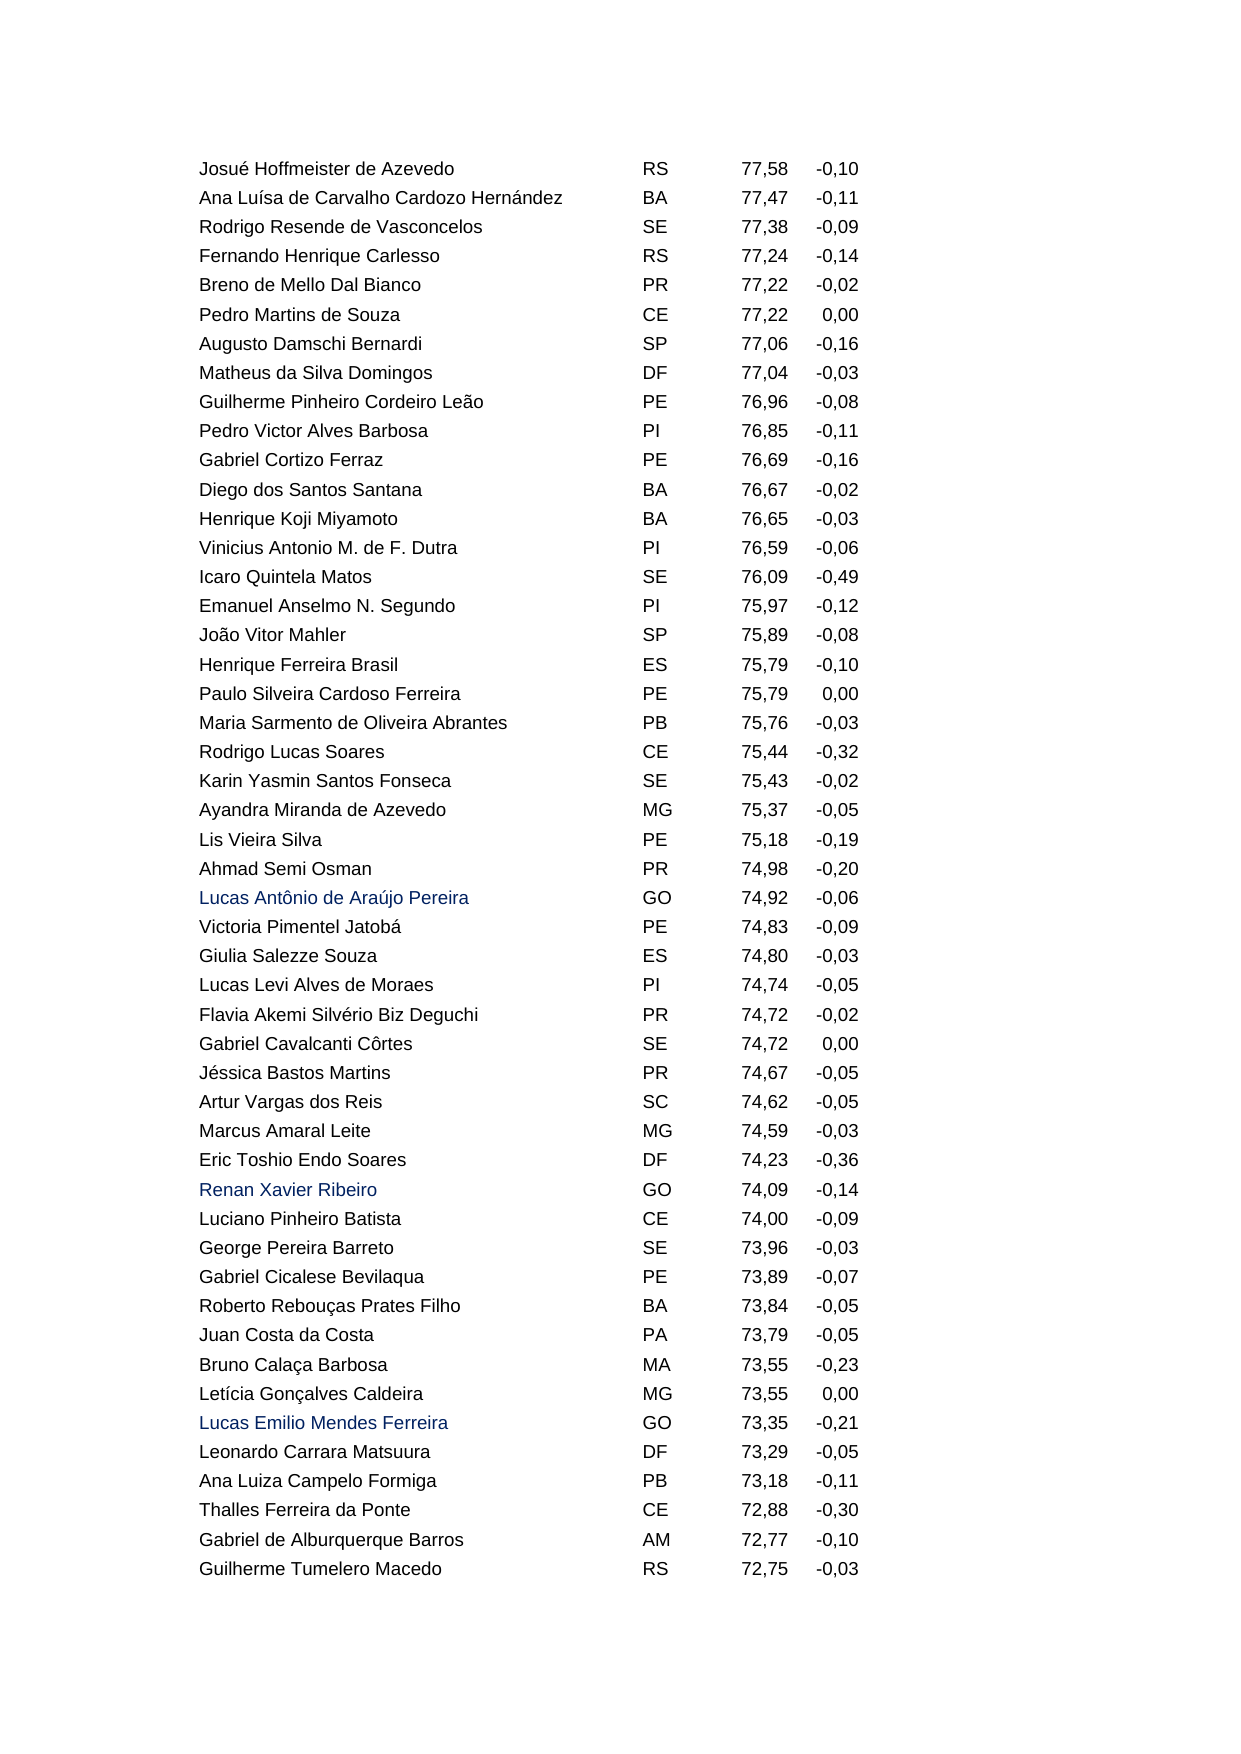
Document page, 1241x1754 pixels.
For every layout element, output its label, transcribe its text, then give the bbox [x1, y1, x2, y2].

table_cell Guilherme Tumelero Macedo [188, 1550, 631, 1579]
table_cell -0,11 [799, 1463, 870, 1492]
table_cell 76,65 [687, 500, 799, 529]
table_cell MG [631, 792, 687, 821]
table_cell 77,24 [687, 238, 799, 267]
table_cell 73,35 [687, 1404, 799, 1433]
table_cell RS [631, 150, 687, 179]
table_cell SE [631, 763, 687, 792]
table_cell 73,55 [687, 1375, 799, 1404]
table_cell 74,67 [687, 1054, 799, 1083]
table_cell PE [631, 821, 687, 850]
table_cell PR [631, 1054, 687, 1083]
table_cell Leonardo Carrara Matsuura [188, 1433, 631, 1462]
table_cell Josué Hoffmeister de Azevedo [188, 150, 631, 179]
table_cell Gabriel Cavalcanti Côrtes [188, 1025, 631, 1054]
table_cell 74,59 [687, 1113, 799, 1142]
table_cell 77,06 [687, 325, 799, 354]
table_cell -0,05 [799, 1433, 870, 1462]
table_cell Ahmad Semi Osman [188, 850, 631, 879]
table_cell MG [631, 1375, 687, 1404]
table_cell Flavia Akemi Silvério Biz Deguchi [188, 996, 631, 1025]
table_cell CE [631, 296, 687, 325]
table_cell -0,07 [799, 1258, 870, 1287]
table_cell -0,06 [799, 529, 870, 558]
table_cell 77,22 [687, 296, 799, 325]
table_cell Victoria Pimentel Jatobá [188, 908, 631, 937]
table_cell Bruno Calaça Barbosa [188, 1346, 631, 1375]
table_cell ES [631, 938, 687, 967]
table_cell -0,23 [799, 1346, 870, 1375]
table_cell -0,03 [799, 938, 870, 967]
table_cell 74,74 [687, 967, 799, 996]
table_cell 74,92 [687, 879, 799, 908]
table_cell 77,47 [687, 179, 799, 208]
table_cell BA [631, 471, 687, 500]
table_cell 72,77 [687, 1521, 799, 1550]
table_cell 73,96 [687, 1229, 799, 1258]
table_cell 74,09 [687, 1171, 799, 1200]
table_cell GO [631, 879, 687, 908]
table_cell PR [631, 267, 687, 296]
table_cell -0,02 [799, 996, 870, 1025]
table_cell Jéssica Bastos Martins [188, 1054, 631, 1083]
table_cell -0,02 [799, 267, 870, 296]
table_cell PA [631, 1317, 687, 1346]
table_cell DF [631, 1142, 687, 1171]
table_cell 77,22 [687, 267, 799, 296]
table_cell Ana Luísa de Carvalho Cardozo Hernández [188, 179, 631, 208]
table_cell AM [631, 1521, 687, 1550]
table_cell 74,98 [687, 850, 799, 879]
table_cell 0,00 [799, 296, 870, 325]
table_cell Lucas Levi Alves de Moraes [188, 967, 631, 996]
table_cell Henrique Koji Miyamoto [188, 500, 631, 529]
table_cell Henrique Ferreira Brasil [188, 646, 631, 675]
table_cell -0,10 [799, 150, 870, 179]
table_cell 72,75 [687, 1550, 799, 1579]
table_cell -0,05 [799, 1083, 870, 1112]
table_cell -0,03 [799, 704, 870, 733]
table_cell -0,10 [799, 1521, 870, 1550]
table_cell Icaro Quintela Matos [188, 558, 631, 587]
table_cell Artur Vargas dos Reis [188, 1083, 631, 1112]
table_cell Gabriel Cicalese Bevilaqua [188, 1258, 631, 1287]
table_cell 75,18 [687, 821, 799, 850]
table_cell Matheus da Silva Domingos [188, 354, 631, 383]
table_cell Luciano Pinheiro Batista [188, 1200, 631, 1229]
table_cell CE [631, 733, 687, 762]
table_cell Gabriel de Alburquerque Barros [188, 1521, 631, 1550]
table_cell -0,09 [799, 1200, 870, 1229]
table_cell PE [631, 442, 687, 471]
table_cell SC [631, 1083, 687, 1112]
table_cell -0,30 [799, 1492, 870, 1521]
table_cell 75,37 [687, 792, 799, 821]
table_cell 76,69 [687, 442, 799, 471]
table_cell 75,79 [687, 675, 799, 704]
table_cell -0,14 [799, 238, 870, 267]
table_cell Pedro Victor Alves Barbosa [188, 413, 631, 442]
table_cell 75,44 [687, 733, 799, 762]
table_cell -0,05 [799, 1288, 870, 1317]
table_cell 74,72 [687, 1025, 799, 1054]
table_cell Rodrigo Lucas Soares [188, 733, 631, 762]
table_cell 0,00 [799, 1375, 870, 1404]
table_cell PE [631, 908, 687, 937]
table_cell -0,03 [799, 500, 870, 529]
table_cell -0,02 [799, 763, 870, 792]
table_cell Augusto Damschi Bernardi [188, 325, 631, 354]
table_cell Pedro Martins de Souza [188, 296, 631, 325]
table_cell 76,67 [687, 471, 799, 500]
table_cell Renan Xavier Ribeiro [188, 1171, 631, 1200]
table_cell -0,03 [799, 1229, 870, 1258]
table_cell 74,23 [687, 1142, 799, 1171]
table_cell 74,00 [687, 1200, 799, 1229]
table_cell -0,12 [799, 588, 870, 617]
table_cell -0,10 [799, 646, 870, 675]
table_cell Gabriel Cortizo Ferraz [188, 442, 631, 471]
table_cell -0,16 [799, 442, 870, 471]
table_cell 0,00 [799, 1025, 870, 1054]
table_cell Rodrigo Resende de Vasconcelos [188, 208, 631, 237]
table_cell -0,05 [799, 1054, 870, 1083]
table_cell Roberto Rebouças Prates Filho [188, 1288, 631, 1317]
table_cell 73,29 [687, 1433, 799, 1462]
table_cell PI [631, 413, 687, 442]
table_cell RS [631, 238, 687, 267]
table_cell 73,89 [687, 1258, 799, 1287]
table_cell 76,96 [687, 383, 799, 412]
table_cell Eric Toshio Endo Soares [188, 1142, 631, 1171]
table_cell PR [631, 996, 687, 1025]
table_cell Lucas Antônio de Araújo Pereira [188, 879, 631, 908]
table_cell Karin Yasmin Santos Fonseca [188, 763, 631, 792]
table_cell PB [631, 704, 687, 733]
table_cell -0,36 [799, 1142, 870, 1171]
table_cell -0,16 [799, 325, 870, 354]
table_cell -0,11 [799, 179, 870, 208]
table_cell Vinicius Antonio M. de F. Dutra [188, 529, 631, 558]
table_cell 74,80 [687, 938, 799, 967]
table_cell -0,05 [799, 792, 870, 821]
table_cell Diego dos Santos Santana [188, 471, 631, 500]
table_cell -0,19 [799, 821, 870, 850]
table_cell MA [631, 1346, 687, 1375]
table_cell -0,03 [799, 1113, 870, 1142]
table_cell -0,08 [799, 383, 870, 412]
table_cell 73,84 [687, 1288, 799, 1317]
table_cell Fernando Henrique Carlesso [188, 238, 631, 267]
table_cell SP [631, 617, 687, 646]
table_cell 74,83 [687, 908, 799, 937]
table_cell GO [631, 1404, 687, 1433]
table_cell -0,14 [799, 1171, 870, 1200]
table_cell João Vitor Mahler [188, 617, 631, 646]
table_cell 73,18 [687, 1463, 799, 1492]
table_cell SE [631, 208, 687, 237]
table_cell PI [631, 588, 687, 617]
table_cell -0,20 [799, 850, 870, 879]
table_cell Letícia Gonçalves Caldeira [188, 1375, 631, 1404]
table_cell SP [631, 325, 687, 354]
table_cell -0,09 [799, 908, 870, 937]
table_cell -0,09 [799, 208, 870, 237]
table_cell SE [631, 1229, 687, 1258]
table_cell RS [631, 1550, 687, 1579]
table_cell MG [631, 1113, 687, 1142]
table_cell DF [631, 354, 687, 383]
table_cell Maria Sarmento de Oliveira Abrantes [188, 704, 631, 733]
table_cell DF [631, 1433, 687, 1462]
table_cell Lucas Emilio Mendes Ferreira [188, 1404, 631, 1433]
table_cell CE [631, 1200, 687, 1229]
table_cell 75,43 [687, 763, 799, 792]
table_cell GO [631, 1171, 687, 1200]
table_cell 76,85 [687, 413, 799, 442]
table_cell 73,79 [687, 1317, 799, 1346]
table_cell -0,21 [799, 1404, 870, 1433]
table_cell 73,55 [687, 1346, 799, 1375]
table_cell -0,11 [799, 413, 870, 442]
table_cell George Pereira Barreto [188, 1229, 631, 1258]
table_cell Guilherme Pinheiro Cordeiro Leão [188, 383, 631, 412]
table_cell BA [631, 179, 687, 208]
table_cell 77,38 [687, 208, 799, 237]
table_cell PI [631, 529, 687, 558]
table_cell Juan Costa da Costa [188, 1317, 631, 1346]
table_cell 77,04 [687, 354, 799, 383]
table_cell 0,00 [799, 675, 870, 704]
table_cell 74,72 [687, 996, 799, 1025]
table_cell 75,76 [687, 704, 799, 733]
table_cell 75,79 [687, 646, 799, 675]
table_cell CE [631, 1492, 687, 1521]
table_cell 76,09 [687, 558, 799, 587]
table_cell -0,02 [799, 471, 870, 500]
table_cell SE [631, 558, 687, 587]
table_cell 72,88 [687, 1492, 799, 1521]
table_cell PR [631, 850, 687, 879]
table_cell -0,49 [799, 558, 870, 587]
table_cell -0,08 [799, 617, 870, 646]
table_cell -0,05 [799, 1317, 870, 1346]
table_cell Thalles Ferreira da Ponte [188, 1492, 631, 1521]
table_cell PI [631, 967, 687, 996]
table_cell 77,58 [687, 150, 799, 179]
table_cell -0,03 [799, 1550, 870, 1579]
table_cell SE [631, 1025, 687, 1054]
table_cell Ayandra Miranda de Azevedo [188, 792, 631, 821]
table_cell Lis Vieira Silva [188, 821, 631, 850]
table_cell PE [631, 383, 687, 412]
table_cell Paulo Silveira Cardoso Ferreira [188, 675, 631, 704]
table_cell -0,06 [799, 879, 870, 908]
table_cell 75,97 [687, 588, 799, 617]
table_cell 75,89 [687, 617, 799, 646]
table_cell Ana Luiza Campelo Formiga [188, 1463, 631, 1492]
table_cell Emanuel Anselmo N. Segundo [188, 588, 631, 617]
table_cell Marcus Amaral Leite [188, 1113, 631, 1142]
table_cell Giulia Salezze Souza [188, 938, 631, 967]
table_cell 74,62 [687, 1083, 799, 1112]
table_cell -0,32 [799, 733, 870, 762]
table_cell 76,59 [687, 529, 799, 558]
table_cell PE [631, 675, 687, 704]
table_cell PB [631, 1463, 687, 1492]
table_cell -0,03 [799, 354, 870, 383]
table_cell Breno de Mello Dal Bianco [188, 267, 631, 296]
table_cell BA [631, 1288, 687, 1317]
table_cell ES [631, 646, 687, 675]
table_cell -0,05 [799, 967, 870, 996]
table_cell BA [631, 500, 687, 529]
table_cell PE [631, 1258, 687, 1287]
